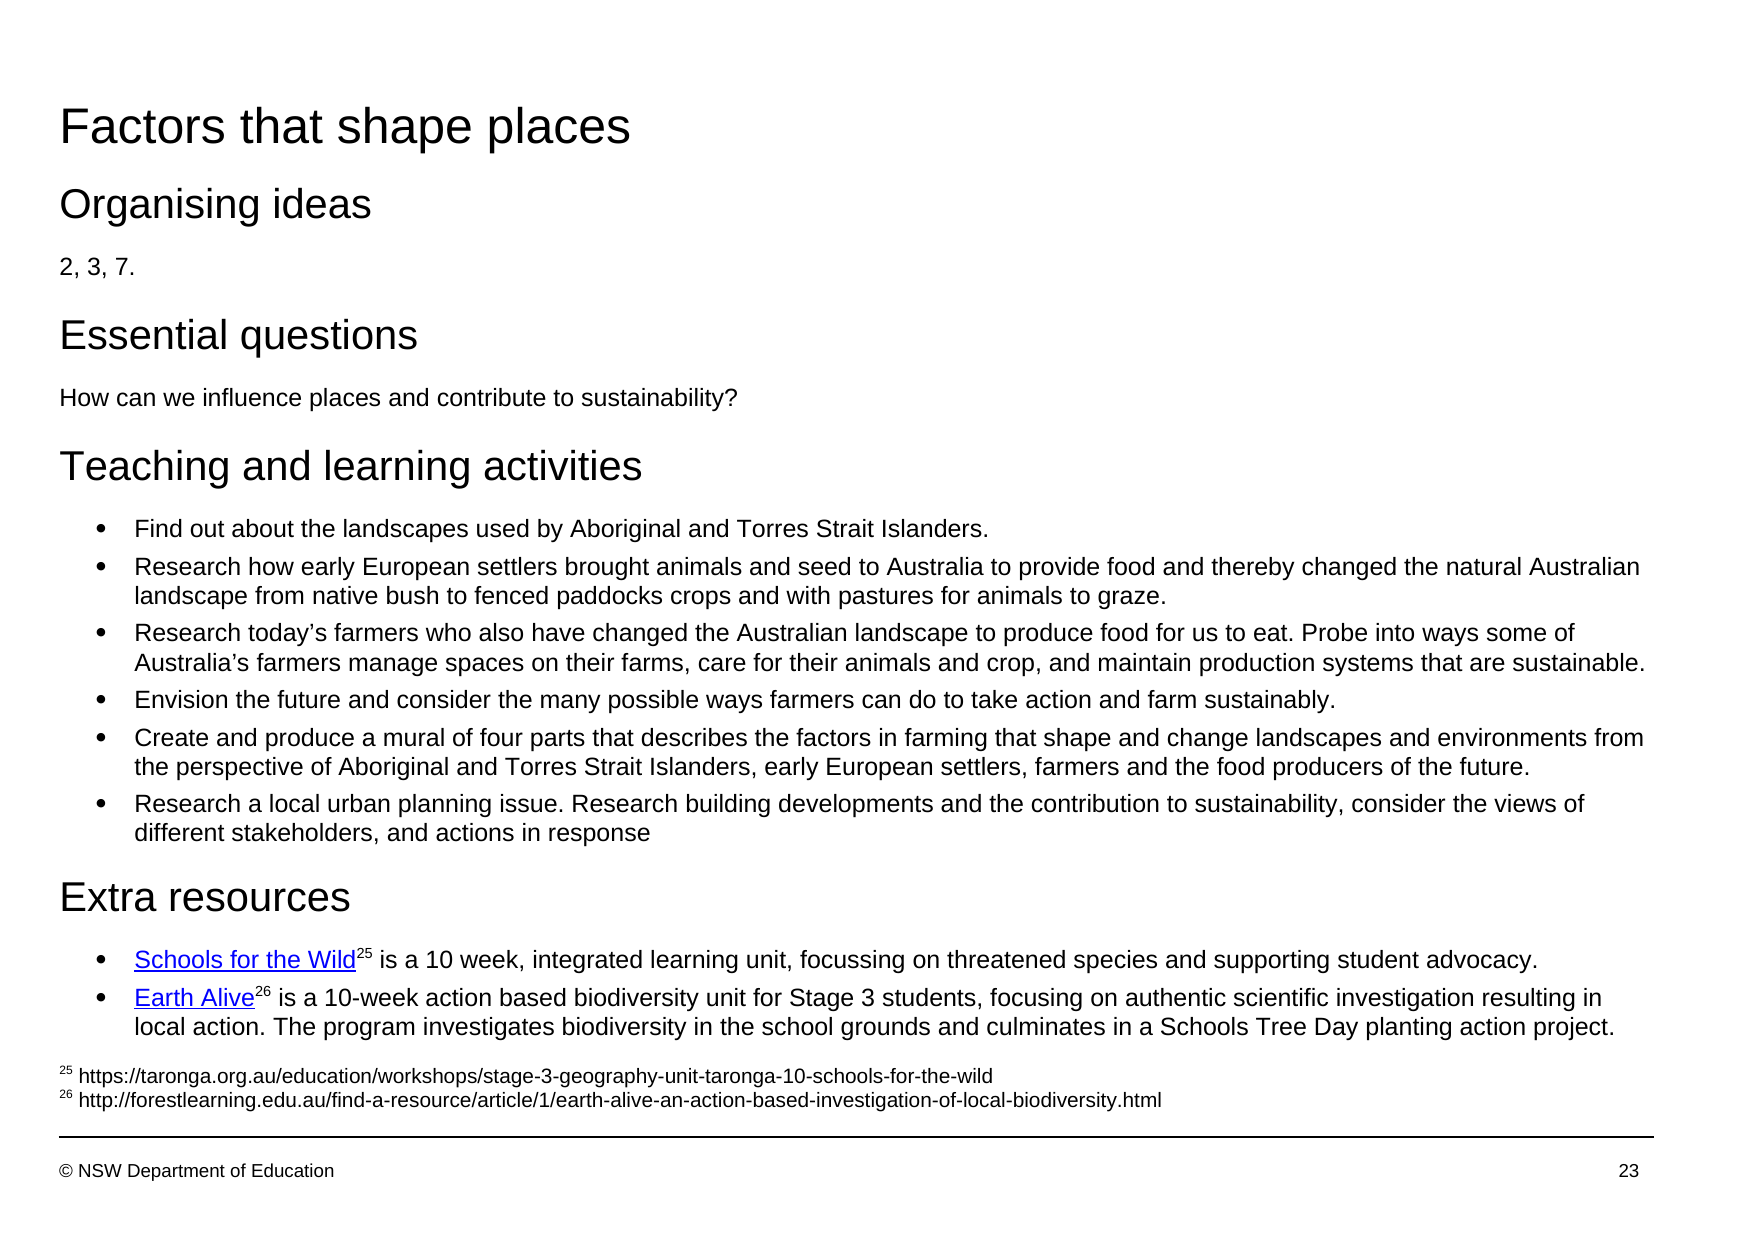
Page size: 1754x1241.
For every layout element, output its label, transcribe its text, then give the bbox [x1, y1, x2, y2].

list Schools for the Wild is a 10 week, integrated learning unit, focussing on threatened species and supporting student advocacy. [97, 945, 1653, 974]
subtitle Essential questions [59, 310, 1653, 358]
subtitle Teaching and learning activities [59, 441, 1653, 489]
list Earth Alive is a 10-week action based biodiversity unit for Stage 3 students, focusing on authentic scientific investigation resulting in local action. The program investigates biodiversity in the school grounds and culminates in a Schools Tree Day planting action project. [97, 983, 1653, 1041]
text 2, 3, 7. [59, 252, 1653, 281]
list Research today’s farmers who also have changed the Australian landscape to produce food for us to eat. Probe into ways some of Australia’s farmers manage spaces on their farms, care for their animals and crop, and maintain production systems that are sustainable. [97, 618, 1653, 676]
subtitle Extra resources [59, 872, 1653, 920]
subtitle Organising ideas [59, 179, 1653, 227]
subtitle Factors that shape places [59, 97, 1653, 154]
list Research how early European settlers brought animals and seed to Australia to provide food and thereby changed the natural Australian landscape from native bush to fenced paddocks crops and with pastures for animals to graze. [97, 551, 1653, 610]
text How can we influence places and contribute to sustainability? [59, 383, 1653, 412]
list Create and produce a mural of four parts that describes the factors in farming that shape and change landscapes and environments from the perspective of Aboriginal and Torres Strait Islanders, early European settlers, farmers and the food producers of the future. [97, 722, 1653, 781]
list Research a local urban planning issue. Research building developments and the contribution to sustainability, consider the views of different stakeholders, and actions in response [97, 789, 1653, 847]
list Find out about the landscapes used by Aboriginal and Torres Strait Islanders. [97, 514, 1653, 543]
list Envision the future and consider the many possible ways farmers can do to take action and farm sustainably. [97, 685, 1653, 714]
